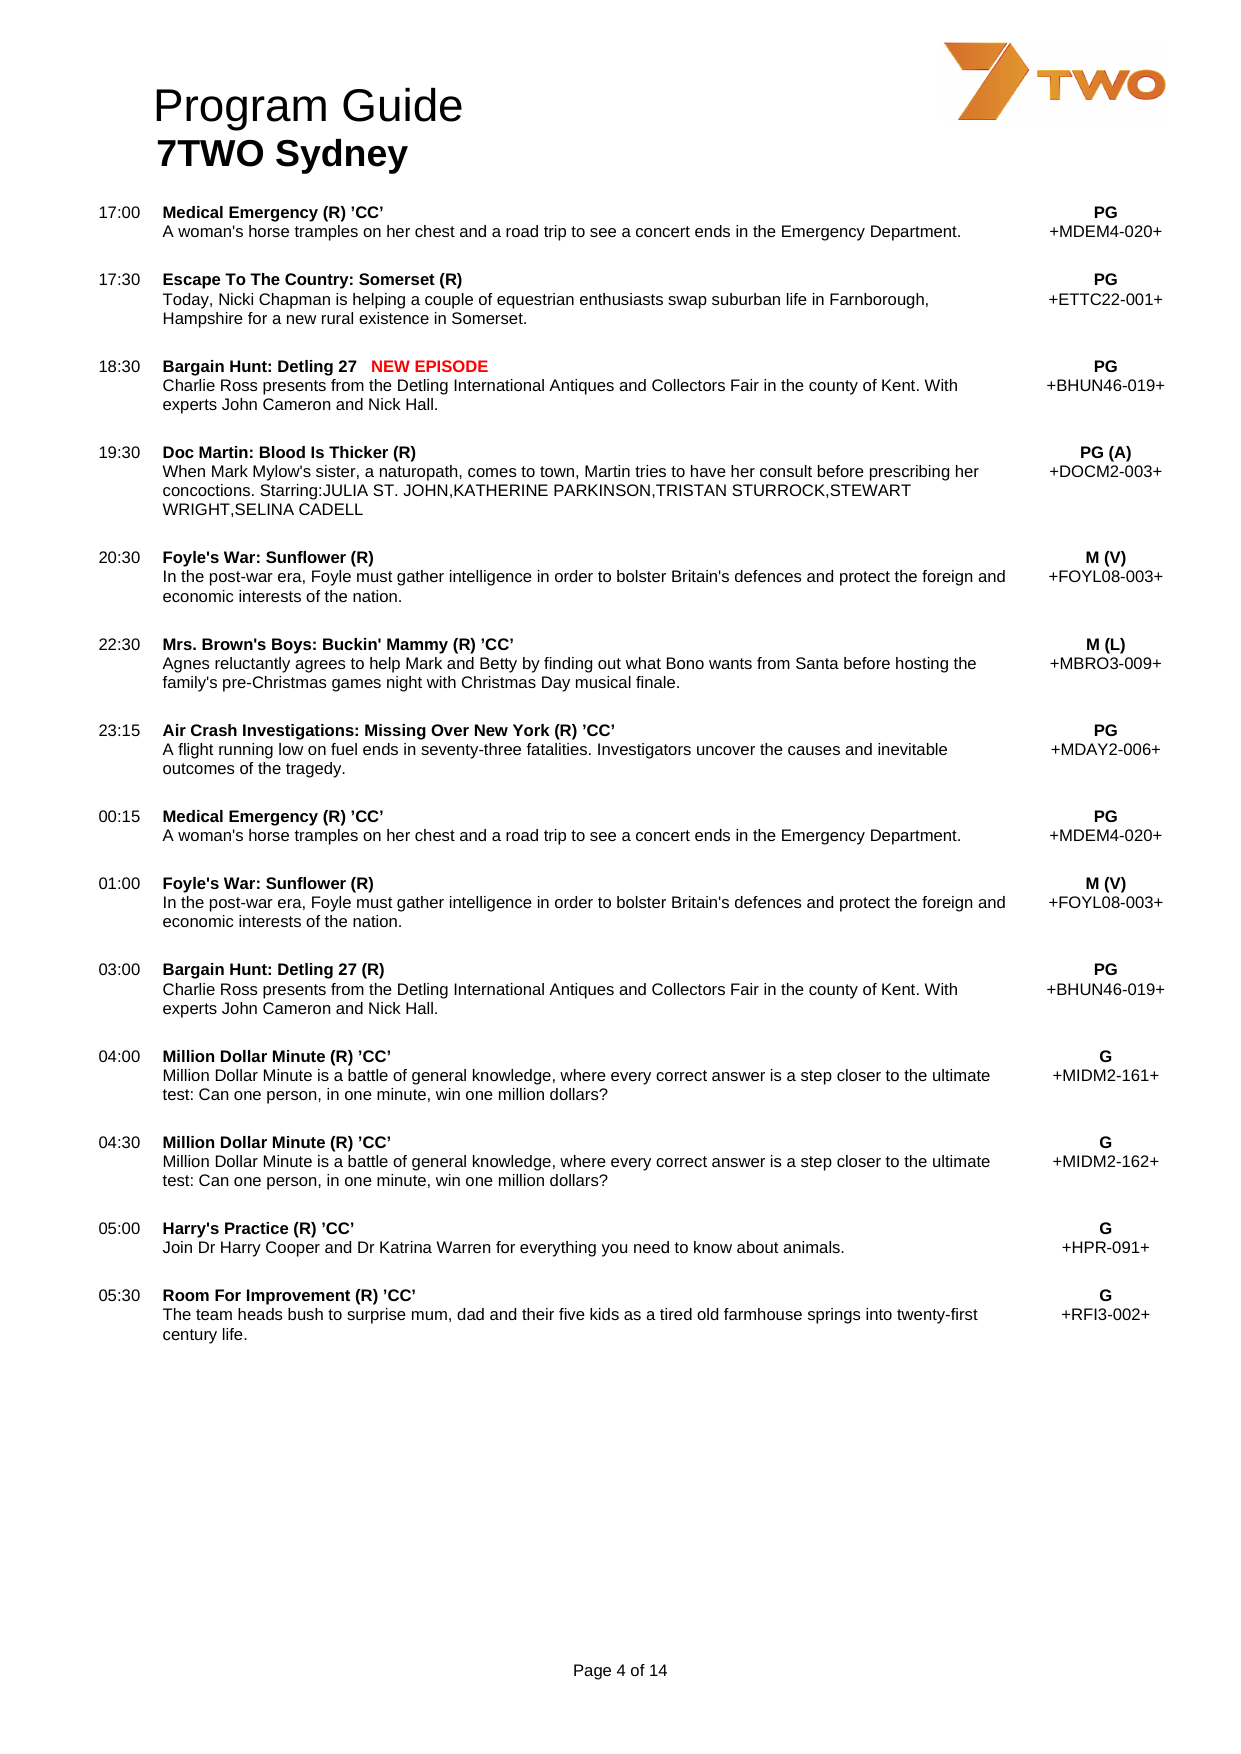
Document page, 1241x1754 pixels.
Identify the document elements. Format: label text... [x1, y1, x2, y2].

table_header PG +BHUN46-019+ [1022, 356, 1189, 414]
table_header G +MIDM2-162+ [1022, 1133, 1189, 1190]
table_header Room For Improvement (R) ’CC’ The team heads bush to surprise mum, dad and their five kids as a tired old farmhouse springs into twenty-first century life. [151, 1286, 1022, 1343]
table_header PG +ETTC22-001+ [1022, 270, 1189, 328]
table_header M (V) +FOYL08-003+ [1022, 874, 1189, 931]
table_header Harry's Practice (R) ’CC’ Join Dr Harry Cooper and Dr Katrina Warren for everything you need to know about animals. [151, 1219, 1022, 1257]
table_header Doc Martin: Blood Is Thicker (R) When Mark Mylow's sister, a naturopath, comes to town, Martin tries to have her consult before prescribing her concoctions. Starring:JULIA ST. JOHN,KATHERINE PARKINSON,TRISTAN STURROCK,STEWART WRIGHT,SELINA CADELL [151, 443, 1022, 519]
table_header 17:00 [51, 203, 151, 241]
table_header 22:30 [51, 634, 151, 692]
table_header 20:30 [51, 548, 151, 606]
table_header 23:15 [51, 721, 151, 778]
table_header Million Dollar Minute (R) ’CC’ Million Dollar Minute is a battle of general knowledge, where every correct answer is a step closer to the ultimate test: Can one person, in one minute, win one million dollars? [151, 1046, 1022, 1104]
table_header Air Crash Investigations: Missing Over New York (R) ’CC’ A flight running low on fuel ends in seventy-three fatalities. Investigators uncover the causes and inevitable outcomes of the tragedy. [151, 721, 1022, 778]
table_header Bargain Hunt: Detling 27 (R) Charlie Ross presents from the Detling International Antiques and Collectors Fair in the county of Kent. With experts John Cameron and Nick Hall. [151, 960, 1022, 1018]
table_header Bargain Hunt: Detling 27 NEW EPISODE Charlie Ross presents from the Detling International Antiques and Collectors Fair in the county of Kent. With experts John Cameron and Nick Hall. [151, 356, 1022, 414]
table_header 04:30 [51, 1133, 151, 1190]
table_header 05:00 [51, 1219, 151, 1257]
table_header M (V) +FOYL08-003+ [1022, 548, 1189, 606]
table_header 19:30 [51, 443, 151, 519]
table_header G +MIDM2-161+ [1022, 1046, 1189, 1104]
table_header PG +BHUN46-019+ [1022, 960, 1189, 1018]
table_header Foyle's War: Sunflower (R) In the post-war era, Foyle must gather intelligence in order to bolster Britain's defences and protect the foreign and economic interests of the nation. [151, 874, 1022, 931]
table_header 03:00 [51, 960, 151, 1018]
table_header PG +MDEM4-020+ [1022, 203, 1189, 241]
table_header Mrs. Brown's Boys: Buckin' Mammy (R) ’CC’ Agnes reluctantly agrees to help Mark and Betty by finding out what Bono wants from Santa before hosting the family's pre-Christmas games night with Christmas Day musical finale. [151, 634, 1022, 692]
table_header M (L) +MBRO3-009+ [1022, 634, 1189, 692]
table_header 18:30 [51, 356, 151, 414]
table_header PG (A) +DOCM2-003+ [1022, 443, 1189, 519]
table_header Medical Emergency (R) ’CC’ A woman's horse tramples on her chest and a road trip to see a concert ends in the Emergency Department. [151, 807, 1022, 845]
table_header 01:00 [51, 874, 151, 931]
picture [941, 41, 1168, 122]
table_header Foyle's War: Sunflower (R) In the post-war era, Foyle must gather intelligence in order to bolster Britain's defences and protect the foreign and economic interests of the nation. [151, 548, 1022, 606]
table_header 17:30 [51, 270, 151, 328]
table_header Escape To The Country: Somerset (R) Today, Nicki Chapman is helping a couple of equestrian enthusiasts swap suburban life in Farnborough, Hampshire for a new rural existence in Somerset. [151, 270, 1022, 328]
table_header PG +MDEM4-020+ [1022, 807, 1189, 845]
table_header 00:15 [51, 807, 151, 845]
table_header 04:00 [51, 1046, 151, 1104]
table_header PG +MDAY2-006+ [1022, 721, 1189, 778]
table_header Million Dollar Minute (R) ’CC’ Million Dollar Minute is a battle of general knowledge, where every correct answer is a step closer to the ultimate test: Can one person, in one minute, win one million dollars? [151, 1133, 1022, 1190]
table_header G +HPR-091+ [1022, 1219, 1189, 1257]
table_header G +RFI3-002+ [1022, 1286, 1189, 1343]
table_header 05:30 [51, 1286, 151, 1343]
table_header Medical Emergency (R) ’CC’ A woman's horse tramples on her chest and a road trip to see a concert ends in the Emergency Department. [151, 203, 1022, 241]
